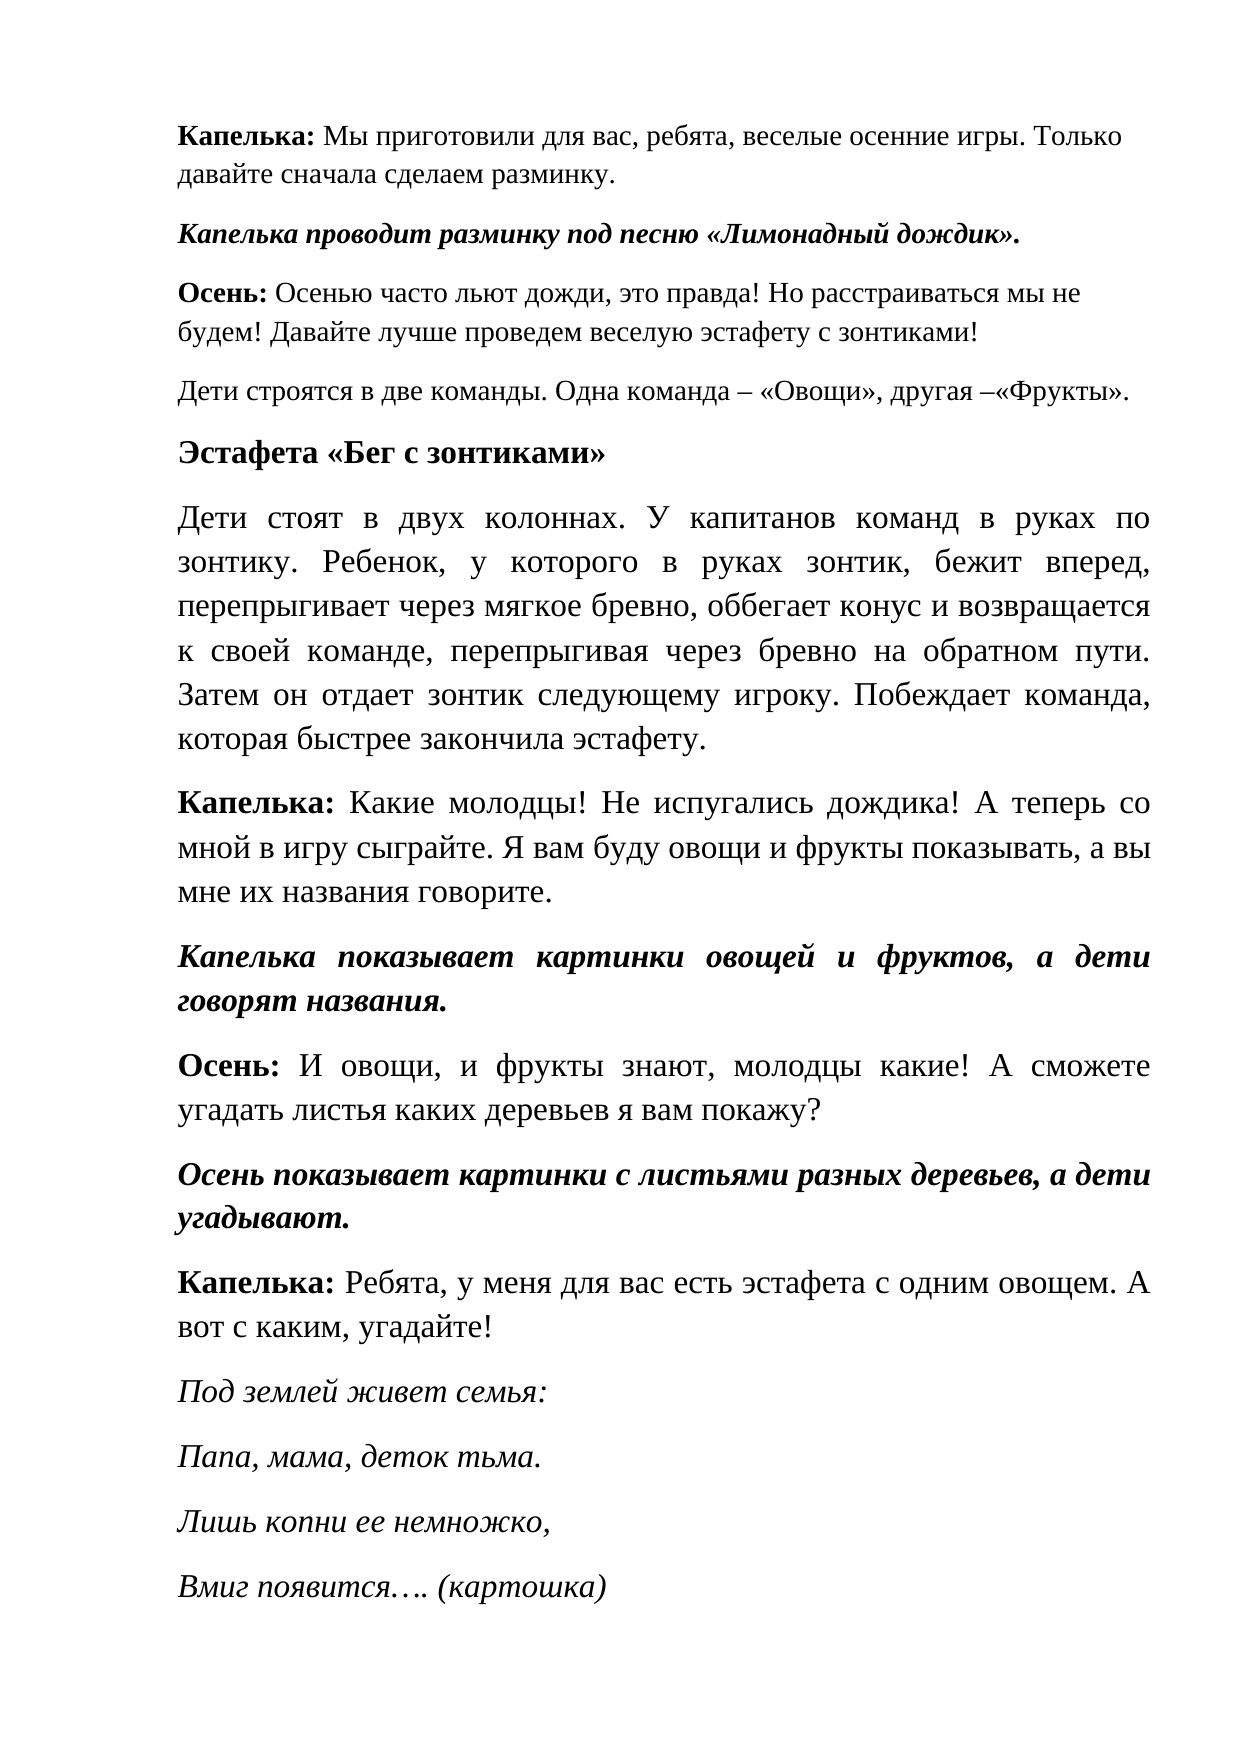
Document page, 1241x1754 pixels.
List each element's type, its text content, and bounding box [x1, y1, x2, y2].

text Вмиг появится…. (картошка) [177, 1566, 1152, 1605]
text Капелька: Какие молодцы! Не испугались дождика! А теперь со мной в игру сыграйте. Я вам буду овощи и фрукты показывать, а вы мне их названия говорите. [177, 783, 1152, 909]
text Осень: И овощи, и фрукты знают, молодцы какие! А сможете угадать листья каких деревьев я вам покажу? [177, 1045, 1152, 1127]
text Капелька: Ребята, у меня для вас есть эстафета с одним овощем. А вот с каким, угадайте! [177, 1263, 1152, 1345]
text Папа, мама, деток тьма. [177, 1437, 1152, 1475]
text Лишь копни ее немножко, [177, 1501, 1152, 1540]
text Дети строятся в две команды. Одна команда – «Овощи», другая –«Фрукты». [177, 373, 1152, 407]
text Осень показывает картинки с листьями разных деревьев, а дети угадывают. [177, 1154, 1152, 1236]
text Под землей живет семья: [177, 1372, 1152, 1410]
text Капелька: Мы приготовили для вас, ребята, веселые осенние игры. Только давайте сначала сделаем разминку. [177, 118, 1152, 190]
text Дети стоят в двух колоннах. У капитанов команд в руках по зонтику. Ребенок, у которого в руках зонтик, бежит вперед, перепрыгивает через мягкое бревно, оббегает конус и возвращается к своей команде, перепрыгивая через бревно на обратном пути. Затем он отдает зонтик следующему игроку. Побеждает команда, которая быстрее закончила эстафету. [177, 498, 1152, 756]
text Капелька проводит разминку под песню «Лимонадный дождик». [177, 216, 1152, 249]
text Эстафета «Бег с зонтиками» [177, 433, 1152, 471]
text Осень: Осенью часто льют дожди, это правда! Но расстраиваться мы не будем! Давайте лучше проведем веселую эстафету с зонтиками! [177, 275, 1152, 347]
text Капелька показывает картинки овощей и фруктов, а дети говорят названия. [177, 936, 1152, 1018]
